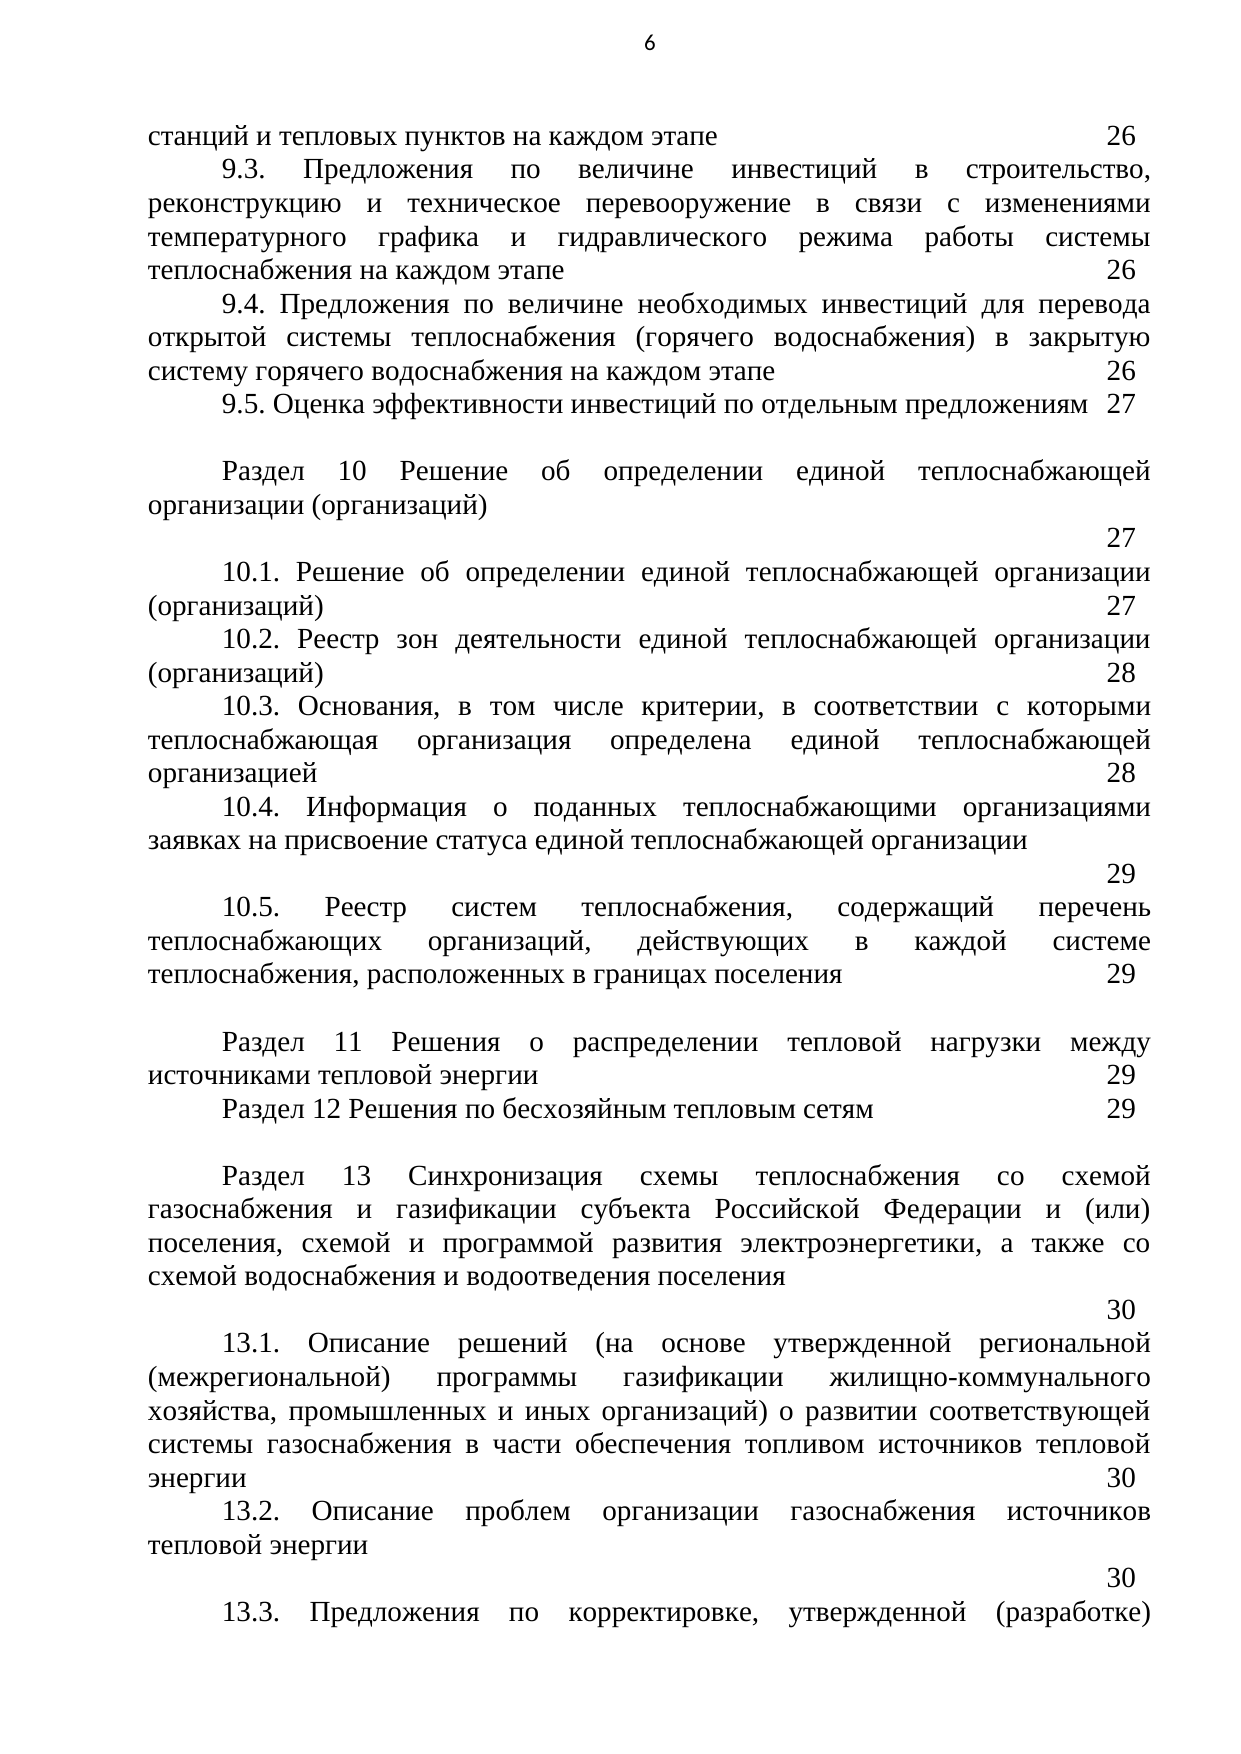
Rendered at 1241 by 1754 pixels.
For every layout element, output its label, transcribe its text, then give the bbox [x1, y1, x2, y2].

text Раздел 12 Решения по бесхозяйным тепловым сетям 29 [148, 1091, 1152, 1158]
text Раздел 13 Синхронизация схемы теплоснабжения со схемой газоснабжения и газификации субъекта Российской Федерации и (или) поселения, схемой и программой развития электроэнергетики, а также со схемой водоснабжения и водоотведения поселения 30 [148, 1158, 1152, 1326]
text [148, 118, 1152, 152]
text 10.1. Решение об определении единой теплоснабжающей организации (организаций) 27 [148, 554, 1152, 621]
text 13.2. Описание проблем организации газоснабжения источников тепловой энергии 30 [148, 1493, 1152, 1594]
text Раздел 11 Решения о распределении тепловой нагрузки между источниками тепловой энергии 29 [148, 1024, 1152, 1091]
text 10.5. Реестр систем теплоснабжения, содержащий перечень теплоснабжающих организаций, действующих в каждой системе теплоснабжения, расположенных в границах поселения 29 [148, 889, 1152, 990]
text 9.4. Предложения по величине необходимых инвестиций для перевода открытой системы теплоснабжения (горячего водоснабжения) в закрытую систему горячего водоснабжения на каждом этапе 26 [148, 286, 1152, 386]
text 10.3. Основания, в том числе критерии, в соответствии с которыми теплоснабжающая организация определена единой теплоснабжающей организацией 28 [148, 688, 1152, 789]
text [148, 1594, 1152, 1627]
text 9.5. Оценка эффективности инвестиций по отдельным предложениям 27 [148, 386, 1152, 420]
text 10.4. Информация о поданных теплоснабжающими организациями заявках на присвоение статуса единой теплоснабжающей организации 29 [148, 789, 1152, 889]
text 10.2. Реестр зон деятельности единой теплоснабжающей организации (организаций) 28 [148, 621, 1152, 688]
text 9.3. Предложения по величине инвестиций в строительство, реконструкцию и техническое перевооружение в связи с изменениями температурного графика и гидравлического режима работы системы теплоснабжения на каждом этапе 26 [148, 152, 1152, 286]
text Раздел 10 Решение об определении единой теплоснабжающей организации (организаций) 27 [148, 453, 1152, 554]
text 13.1. Описание решений (на основе утвержденной региональной (межрегиональной) программы газификации жилищно-коммунального хозяйства, промышленных и иных организаций) о развитии соответствующей системы газоснабжения в части обеспечения топливом источников тепловой энергии 30 [148, 1326, 1152, 1493]
